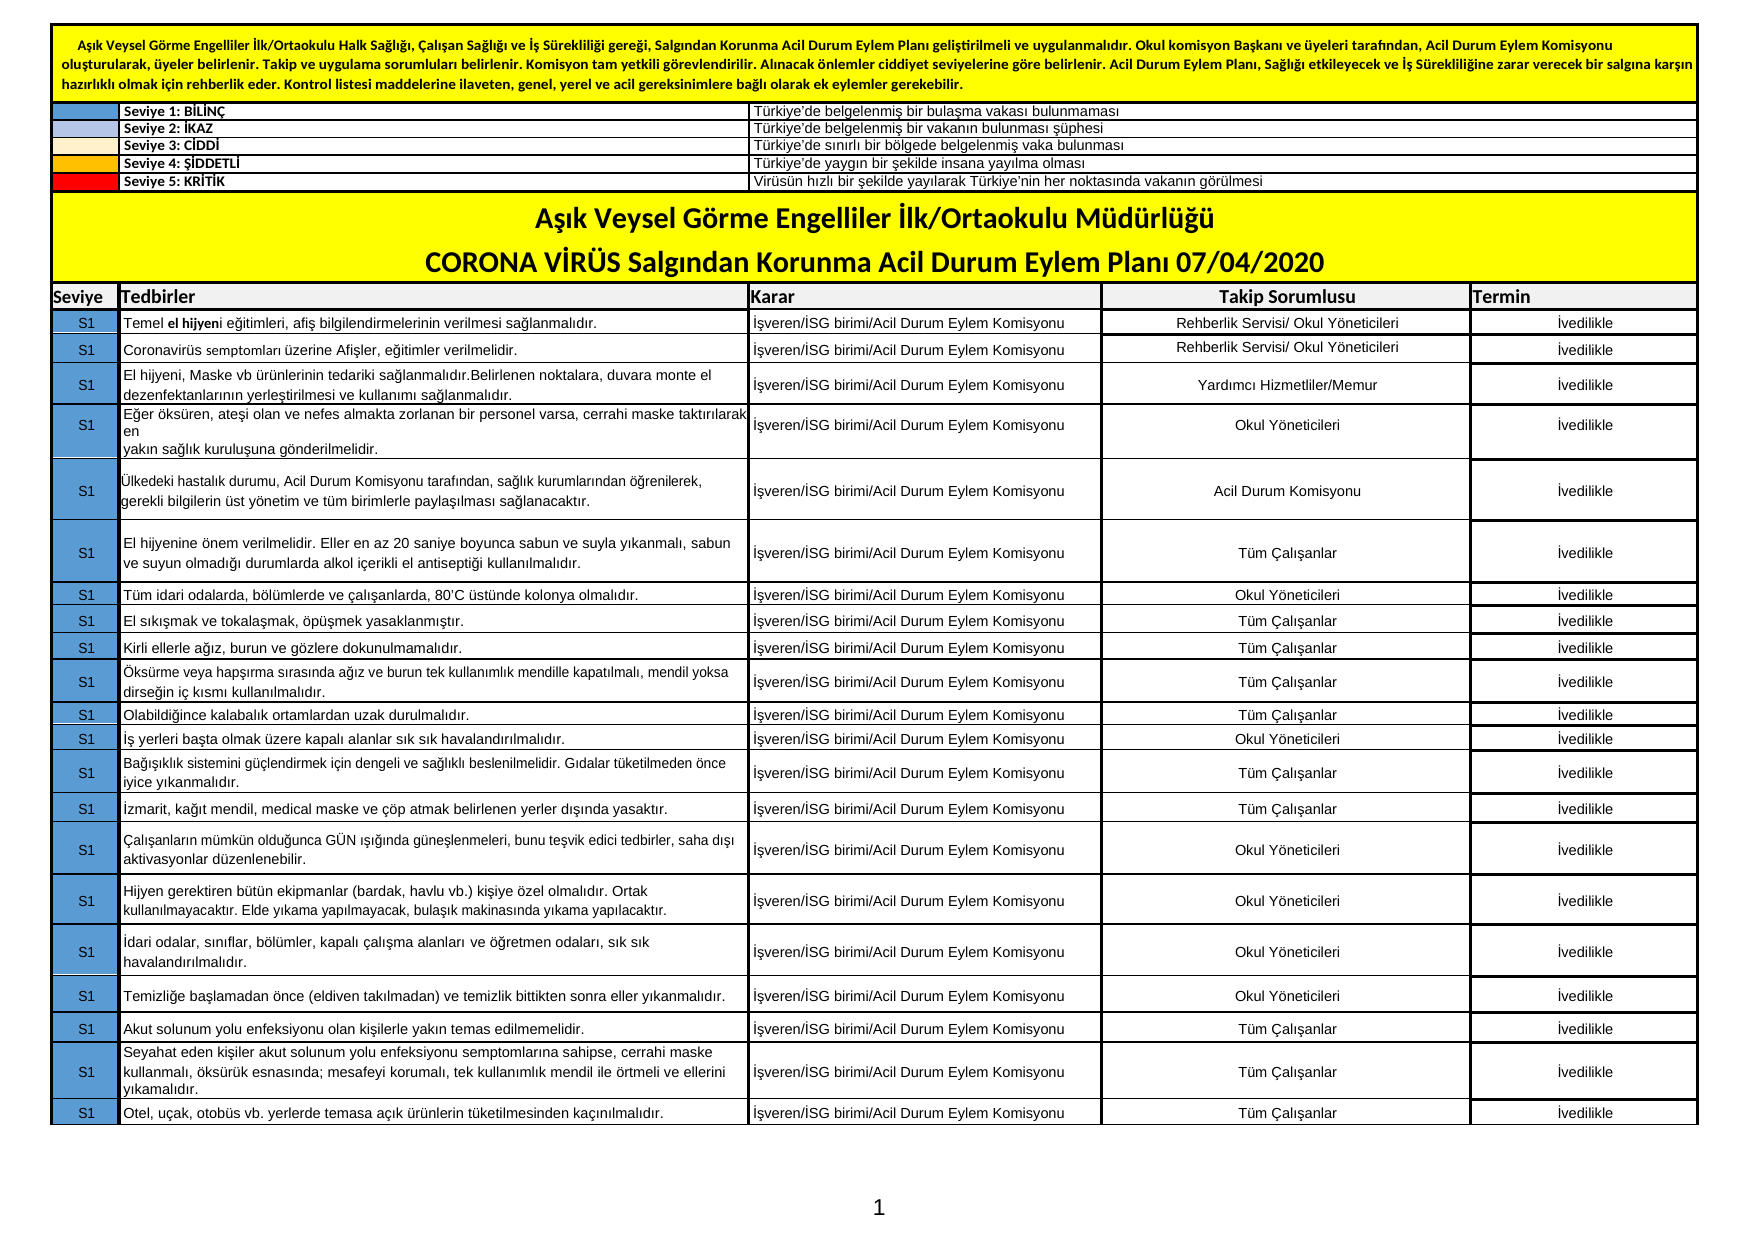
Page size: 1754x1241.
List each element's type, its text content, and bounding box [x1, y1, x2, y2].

table_cell İvedilikle [1472, 704, 1696, 723]
table_cell Temizliğe başlamadan önce (eldiven takılmadan) ve temizlik bittikten sonra eller yıkanmalıdır. [121, 976, 747, 1011]
table_cell S1 [53, 363, 117, 403]
table_cell Rehberlik Servisi/ Okul Yöneticileri [1103, 311, 1469, 332]
table_cell İvedilikle [1472, 876, 1696, 923]
table_cell S1 [53, 583, 117, 604]
table_cell El hijyenine önem verilmelidir. Eller en az 20 saniye boyunca sabun ve suyla yıkanmalı, sabun ve suyun olmadığı durumlarda alkol içerikli el antiseptiği kullanılmalıdır. [121, 520, 747, 581]
table_cell Yardımcı Hizmetliler/Memur [1103, 363, 1469, 403]
table_cell [53, 138, 118, 154]
table_cell İşveren/İSG birimi/Acil Durum Eylem Komisyonu [750, 520, 1100, 581]
table_cell İvedilikle [1472, 522, 1696, 581]
table_cell Okul Yöneticileri [1103, 405, 1469, 457]
table_cell Tüm Çalışanlar [1103, 750, 1469, 792]
table_cell Öksürme veya hapşırma sırasında ağız ve burun tek kullanımlık mendille kapatılmalı, mendil yoksa dirseğin iç kısmı kullanılmalıdır. [121, 660, 747, 701]
table_cell İşveren/İSG birimi/Acil Durum Eylem Komisyonu [750, 334, 1100, 362]
table_cell S1 [53, 703, 117, 723]
table_cell İvedilikle [1472, 795, 1696, 821]
table_cell Çalışanların mümkün olduğunca GÜN ışığında güneşlenmeleri, bunu teşvik edici tedbirler, saha dışı aktivasyonlar düzenlenebilir. [121, 822, 747, 873]
table_cell Acil Durum Komisyonu [1103, 459, 1469, 519]
table_cell Seviye 2: İKAZ [120, 121, 748, 137]
table_cell İşveren/İSG birimi/Acil Durum Eylem Komisyonu [750, 822, 1100, 873]
table_cell S1 [53, 405, 117, 457]
table_cell S1 [53, 633, 117, 658]
table_cell İşveren/İSG birimi/Acil Durum Eylem Komisyonu [750, 703, 1100, 723]
table_cell İdari odalar, sınıflar, bölümler, kapalı çalışma alanları ve öğretmen odaları, sık sık havalandırılmalıdır. [121, 925, 747, 974]
table_cell S1 [53, 334, 117, 362]
table_cell İşveren/İSG birimi/Acil Durum Eylem Komisyonu [750, 875, 1100, 923]
table_cell İvedilikle [1472, 311, 1696, 332]
table_header Aşık Veysel Görme Engelliler İlk/Ortaokulu Halk Sağlığı, Çalışan Sağlığı ve İş Sürekliliği gereği, Salgından Korunma Acil Durum Eylem Planı geliştirilmeli ve uygulanmalıdır. Okul komisyon Başkanı ve üyeleri tarafından, Acil Durum Eylem Komisyonu oluşturularak, üyeler belirlenir. Takip ve uygulama sorumluları belirlenir. Komisyon tam yetkili görevlendirilir. Alınacak önlemler ciddiyet seviyelerine göre belirlenir. Acil Durum Eylem Planı, Sağlığı etkileyecek ve İş Sürekliliğine zarar verecek bir salgına karşın hazırlıklı olmak için rehberlik eder. Kontrol listesi maddelerine ilaveten, genel, yerel ve acil gereksinimlere bağlı olarak ek eylemler gerekebilir. [53, 26, 1696, 101]
table_cell İvedilikle [1472, 336, 1696, 362]
table_cell Tüm Çalışanlar [1103, 1013, 1469, 1041]
table_cell Akut solunum yolu enfeksiyonu olan kişilerle yakın temas edilmemelidir. [121, 1013, 747, 1041]
table_cell İvedilikle [1472, 406, 1696, 457]
table_cell Seviye 3: CİDDİ [120, 138, 748, 154]
table_cell Türkiye’de belgelenmiş bir vakanın bulunması şüphesi [750, 121, 1696, 137]
table_cell [53, 121, 118, 137]
table_cell Rehberlik Servisi/ Okul Yöneticileri [1103, 336, 1469, 362]
table_cell İvedilikle [1472, 1101, 1696, 1124]
table_cell İvedilikle [1472, 365, 1696, 403]
table_cell İvedilikle [1472, 461, 1696, 519]
table_cell Okul Yöneticileri [1103, 925, 1469, 974]
table_cell İzmarit, kağıt mendil, medical maske ve çöp atmak belirlenen yerler dışında yasaktır. [121, 793, 747, 821]
table_cell Bağışıklık sistemini güçlendirmek için dengeli ve sağlıklı beslenilmelidir. Gıdalar tüketilmeden önce iyice yıkanmalıdır. [121, 750, 747, 792]
table_cell S1 [53, 605, 117, 632]
table_cell İşveren/İSG birimi/Acil Durum Eylem Komisyonu [750, 459, 1100, 519]
table_cell Ülkedeki hastalık durumu, Acil Durum Komisyonu tarafından, sağlık kurumlarından öğrenilerek, gerekli bilgilerin üst yönetim ve tüm birimlerle paylaşılması sağlanacaktır. [121, 459, 747, 519]
table_cell Okul Yöneticileri [1103, 725, 1469, 749]
table_cell İşveren/İSG birimi/Acil Durum Eylem Komisyonu [750, 725, 1100, 749]
table_cell Tüm Çalışanlar [1103, 660, 1469, 701]
table_cell Tüm Çalışanlar [1103, 793, 1469, 821]
table_cell İşveren/İSG birimi/Acil Durum Eylem Komisyonu [750, 660, 1100, 701]
table_cell İşveren/İSG birimi/Acil Durum Eylem Komisyonu [750, 310, 1100, 332]
table_cell İvedilikle [1472, 978, 1696, 1011]
table_cell Aşık Veysel Görme Engelliler İlk/Ortaokulu Müdürlüğü CORONA VİRÜS Salgından Korunma Acil Durum Eylem Planı 07/04/2020 [53, 193, 1696, 281]
table_cell Türkiye’de belgelenmiş bir bulaşma vakası bulunmaması [750, 104, 1696, 119]
table_cell İşveren/İSG birimi/Acil Durum Eylem Komisyonu [750, 363, 1100, 403]
table_cell S1 [53, 750, 117, 792]
table_cell El hijyeni, Maske vb ürünlerinin tedariki sağlanmalıdır.Belirlenen noktalara, duvara monte el dezenfektanlarının yerleştirilmesi ve kullanımı sağlanmalıdır. [121, 363, 747, 403]
table_cell İvedilikle [1472, 1044, 1696, 1098]
table_cell Hijyen gerektiren bütün ekipmanlar (bardak, havlu vb.) kişiye özel olmalıdır. Ortak kullanılmayacaktır. Elde yıkama yapılmayacak, bulaşık makinasında yıkama yapılacaktır. [121, 875, 747, 923]
table_cell S1 [53, 1043, 117, 1098]
table_cell Takip Sorumlusu [1103, 284, 1469, 308]
table_cell Tüm Çalışanlar [1103, 1099, 1469, 1124]
table_cell Seyahat eden kişiler akut solunum yolu enfeksiyonu semptomlarına sahipse, cerrahi maske kullanmalı, öksürük esnasında; mesafeyi korumalı, tek kullanımlık mendil ile örtmeli ve ellerini yıkamalıdır. [121, 1043, 747, 1098]
table_cell Karar [750, 284, 1100, 308]
table_cell Tüm Çalışanlar [1103, 520, 1469, 581]
table_cell İvedilikle [1472, 752, 1696, 792]
table_cell S1 [53, 875, 117, 923]
table_cell İşveren/İSG birimi/Acil Durum Eylem Komisyonu [750, 1043, 1100, 1098]
table_cell S1 [53, 1099, 117, 1124]
table_cell Eğer öksüren, ateşi olan ve nefes almakta zorlanan bir personel varsa, cerrahi maske taktırılarak en yakın sağlık kuruluşuna gönderilmelidir. [121, 405, 747, 457]
table_cell Türkiye’de sınırlı bir bölgede belgelenmiş vaka bulunması [750, 138, 1696, 154]
table_cell S1 [53, 311, 117, 332]
table_cell Kirli ellerle ağız, burun ve gözlere dokunulmamalıdır. [121, 633, 747, 658]
table_cell Virüsün hızlı bir şekilde yayılarak Türkiye’nin her noktasında vakanın görülmesi [750, 174, 1696, 190]
table_cell İvedilikle [1472, 635, 1696, 658]
table_cell Okul Yöneticileri [1103, 875, 1469, 923]
table_cell İvedilikle [1472, 1014, 1696, 1041]
table_cell İvedilikle [1472, 584, 1696, 604]
table_cell Okul Yöneticileri [1103, 822, 1469, 873]
table_cell Tedbirler [121, 284, 747, 308]
table_cell S1 [53, 660, 117, 701]
table_cell Okul Yöneticileri [1103, 976, 1469, 1011]
table_cell [53, 174, 118, 190]
table_cell Otel, uçak, otobüs vb. yerlerde temasa açık ürünlerin tüketilmesinden kaçınılmalıdır. [121, 1099, 747, 1124]
table_cell Tüm Çalışanlar [1103, 1043, 1469, 1098]
table_cell Seviye [53, 284, 117, 308]
table_cell İşveren/İSG birimi/Acil Durum Eylem Komisyonu [750, 633, 1100, 658]
table_cell İşveren/İSG birimi/Acil Durum Eylem Komisyonu [750, 583, 1100, 604]
table_cell İvedilikle [1472, 824, 1696, 873]
table_cell Türkiye’de yaygın bir şekilde insana yayılma olması [750, 156, 1696, 172]
table_cell İşveren/İSG birimi/Acil Durum Eylem Komisyonu [750, 793, 1100, 821]
table_cell İşveren/İSG birimi/Acil Durum Eylem Komisyonu [750, 925, 1100, 974]
table_cell Seviye 5: KRİTİK [120, 174, 748, 190]
table_cell Tüm Çalışanlar [1103, 633, 1469, 658]
table_cell S1 [53, 793, 117, 821]
table_cell S1 [53, 520, 117, 581]
table_cell [53, 104, 118, 119]
table_cell Coronavirüs semptomları üzerine Afişler, eğitimler verilmelidir. [121, 334, 747, 362]
table_cell Okul Yöneticileri [1103, 583, 1469, 604]
table_cell İvedilikle [1472, 727, 1696, 749]
table_cell Seviye 4: ŞİDDETLİ [120, 156, 748, 172]
table_cell İvedilikle [1472, 661, 1696, 701]
table_cell İvedilikle [1472, 926, 1696, 974]
table_cell Seviye 1: BİLİNÇ [120, 104, 748, 119]
table_cell İş yerleri başta olmak üzere kapalı alanlar sık sık havalandırılmalıdır. [121, 725, 747, 749]
table_cell İşveren/İSG birimi/Acil Durum Eylem Komisyonu [750, 605, 1100, 632]
table_cell S1 [53, 925, 117, 974]
table_cell Temel el hijyeni eğitimleri, afiş bilgilendirmelerinin verilmesi sağlanmalıdır. [121, 311, 747, 332]
table_cell S1 [53, 822, 117, 873]
table_cell S1 [53, 976, 117, 1011]
table_cell İşveren/İSG birimi/Acil Durum Eylem Komisyonu [750, 1099, 1100, 1124]
table_cell İşveren/İSG birimi/Acil Durum Eylem Komisyonu [750, 405, 1100, 457]
table_cell Tüm Çalışanlar [1103, 605, 1469, 632]
table_cell S1 [53, 725, 117, 749]
table_cell İşveren/İSG birimi/Acil Durum Eylem Komisyonu [750, 976, 1100, 1011]
table_cell S1 [53, 459, 117, 519]
table_cell İvedilikle [1472, 607, 1696, 632]
table_cell Tüm Çalışanlar [1103, 703, 1469, 723]
table_cell Termin [1472, 284, 1696, 308]
table_cell Olabildiğince kalabalık ortamlardan uzak durulmalıdır. [121, 703, 747, 723]
table_cell El sıkışmak ve tokalaşmak, öpüşmek yasaklanmıştır. [121, 605, 747, 632]
table_cell İşveren/İSG birimi/Acil Durum Eylem Komisyonu [750, 750, 1100, 792]
table_cell Tüm idari odalarda, bölümlerde ve çalışanlarda, 80’C üstünde kolonya olmalıdır. [121, 583, 747, 604]
table_cell İşveren/İSG birimi/Acil Durum Eylem Komisyonu [750, 1013, 1100, 1041]
table_cell [53, 156, 118, 172]
table_cell S1 [53, 1013, 117, 1041]
